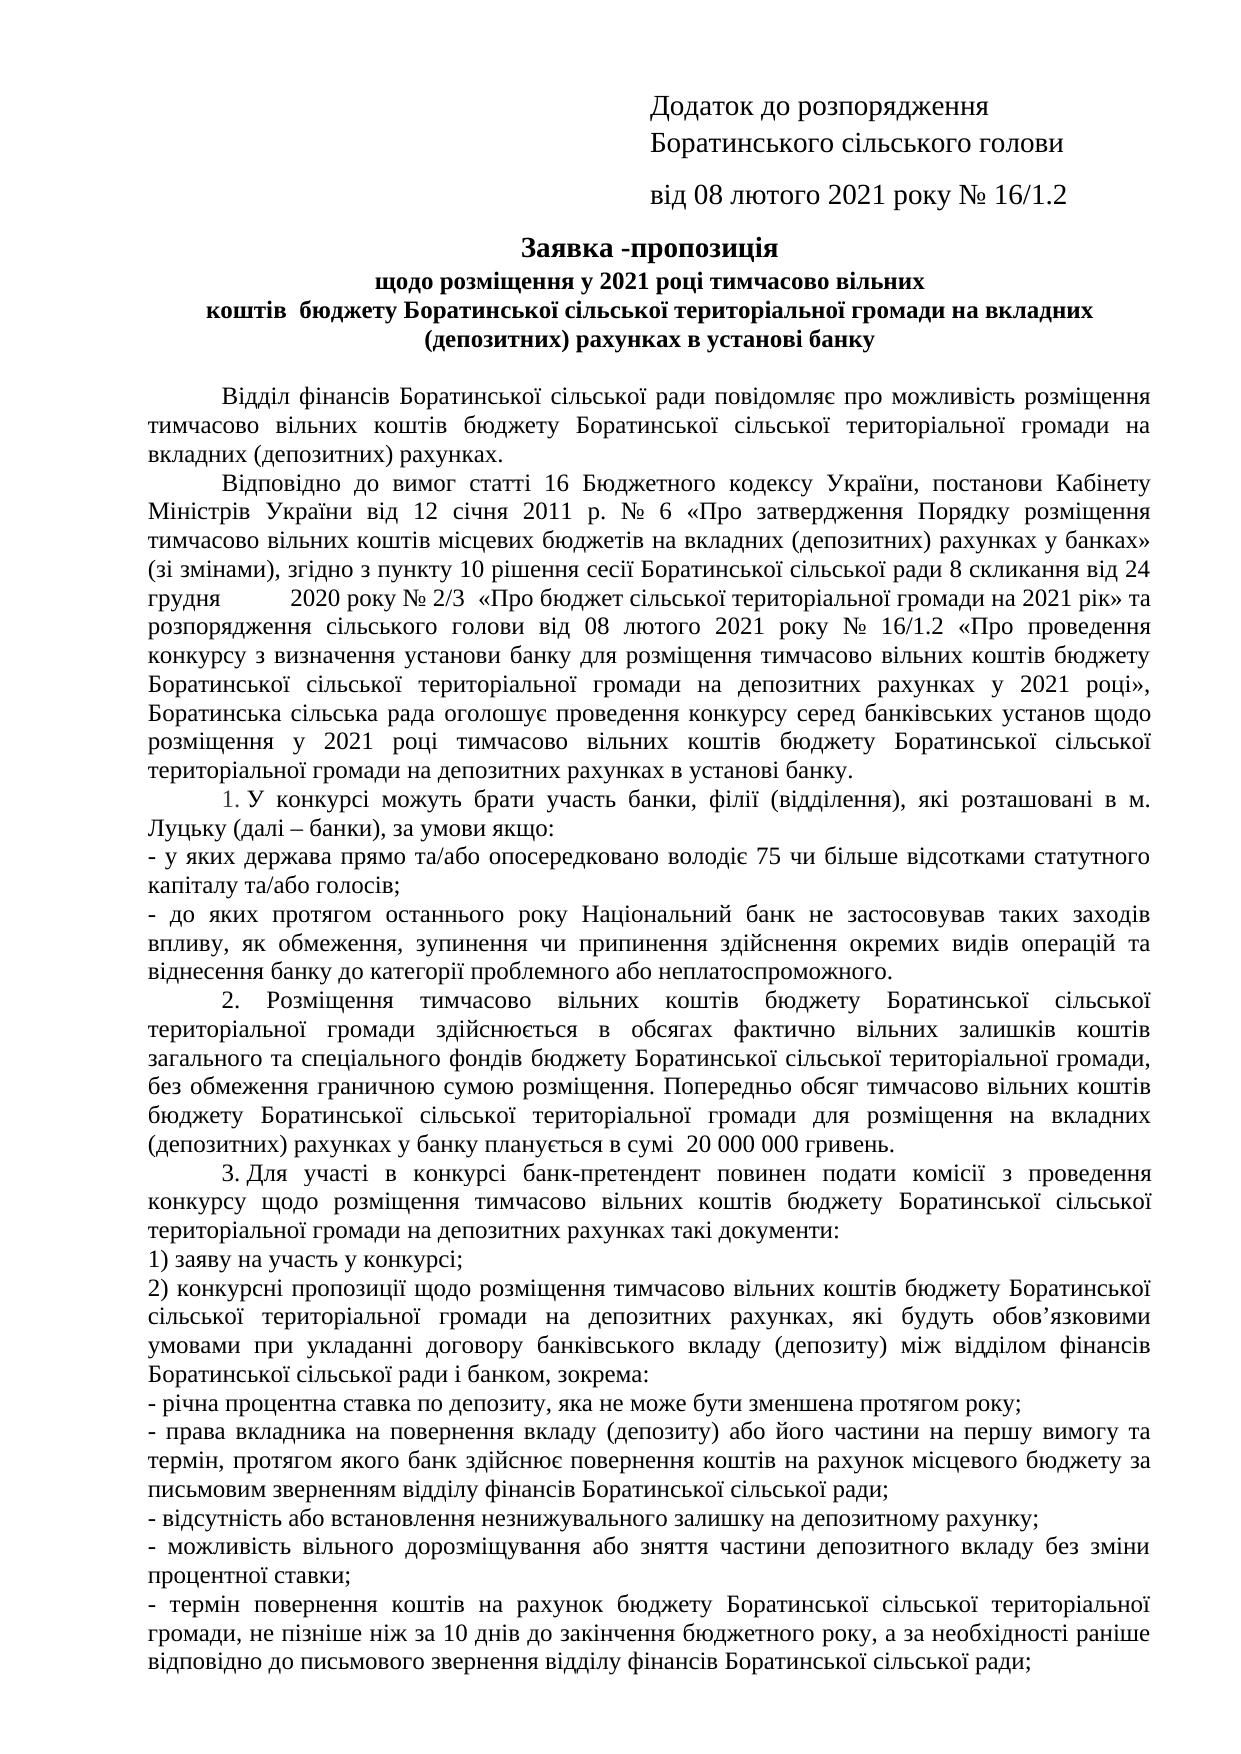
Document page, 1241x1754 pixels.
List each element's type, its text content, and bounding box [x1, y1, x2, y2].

text - права вкладника на повернення вкладу (депозиту) або його частини на першу вимогу та термін, протягом якого банк здійснює повернення коштів на рахунок місцевого бюджету за письмовим зверненням відділу фінансів Боратинської сільської ради; [148, 1416, 1152, 1503]
text - до яких протягом останнього року Національний банк не застосовував таких заходів впливу, як обмеження, зупинення чи припинення здійснення окремих видів операцій та віднесення банку до категорії проблемного або неплатоспроможного. [148, 899, 1152, 985]
text - відсутність або встановлення незнижувального залишку на депозитному рахунку; [148, 1503, 1152, 1531]
text - річна процентна ставка по депозиту, яка не може бути зменшена протягом року; [148, 1388, 1152, 1416]
text Відділ фінансів Боратинської сільської ради повідомляє про можливість розміщення тимчасово вільних коштів бюджету Боратинської сільської територіальної громади на вкладних (депозитних) рахунках. [148, 381, 1152, 468]
text 1) заяву на участь у конкурсі; [148, 1244, 1152, 1273]
text - у яких держава прямо та/або опосередковано володіє 75 чи більше відсотками статутного капіталу та/або голосів; [148, 841, 1152, 899]
text - можливість вільного дорозміщування або зняття частини депозитного вкладу без зміни процентної ставки; [148, 1531, 1152, 1589]
text 1. У конкурсі можуть брати участь банки, філії (відділення), які розташовані в м. Луцьку (далі – банки), за умови якщо: [148, 784, 1152, 841]
text щодо розміщення у 2021 році тимчасово вільних [148, 266, 1152, 295]
text 2) конкурсні пропозиції щодо розміщення тимчасово вільних коштів бюджету Боратинської сільської територіальної громади на депозитних рахунках, які будуть обов’язковими умовами при укладанні договору банківського вкладу (депозиту) між відділом фінансів Боратинської сільської ради і банком, зокрема: [148, 1273, 1152, 1388]
text коштів бюджету Боратинської сільської територіальної громади на вкладних (депозитних) рахунках в установі банку [148, 295, 1152, 353]
text 2. Розміщення тимчасово вільних коштів бюджету Боратинської сільської територіальної громади здійснюється в обсягах фактично вільних залишків коштів загального та спеціального фондів бюджету Боратинської сільської територіальної громади, без обмеження граничною сумою розміщення. Попередньо обсяг тимчасово вільних коштів бюджету Боратинської сільської територіальної громади для розміщення на вкладних (депозитних) рахунках у банку планується в сумі 20 000 000 гривень. [148, 985, 1152, 1158]
text від 08 лютого 2021 року № 16/1.2 [650, 177, 1152, 211]
text - термін повернення коштів на рахунок бюджету Боратинської сільської територіальної громади, не пізніше ніж за 10 днів до закінчення бюджетного року, а за необхідності раніше відповідно до письмового звернення відділу фінансів Боратинської сільської ради; [148, 1589, 1152, 1675]
text 3. Для участі в конкурсі банк-претендент повинен подати комісії з проведення конкурсу щодо розміщення тимчасово вільних коштів бюджету Боратинської сільської територіальної громади на депозитних рахунках такі документи: [148, 1158, 1152, 1244]
text Відповідно до вимог статті 16 Бюджетного кодексу України, постанови Кабінету Міністрів України від 12 січня 2011 p. № 6 «Про затвердження Порядку розміщення тимчасово вільних коштів місцевих бюджетів на вкладних (депозитних) рахунках у банках» (зі змінами), згідно з пункту 10 рішення сесії Боратинської сільської ради 8 скликання від 24 грудня 2020 року № 2/3 «Про бюджет сільської територіальної громади на 2021 рік» та розпорядження сільського голови від 08 лютого 2021 року № 16/1.2 «Про проведення конкурсу з визначення установи банку для розміщення тимчасово вільних коштів бюджету Боратинської сільської територіальної громади на депозитних рахунках у 2021 році», Боратинська сільська рада оголошує проведення конкурсу серед банківських установ щодо розміщення у 2021 році тимчасово вільних коштів бюджету Боратинської сільської територіальної громади на депозитних рахунках в установі банку. [148, 468, 1152, 784]
text Заявка -пропозиція [148, 230, 1152, 264]
text Додаток до розпорядження Боратинського сільського голови [650, 88, 1152, 158]
